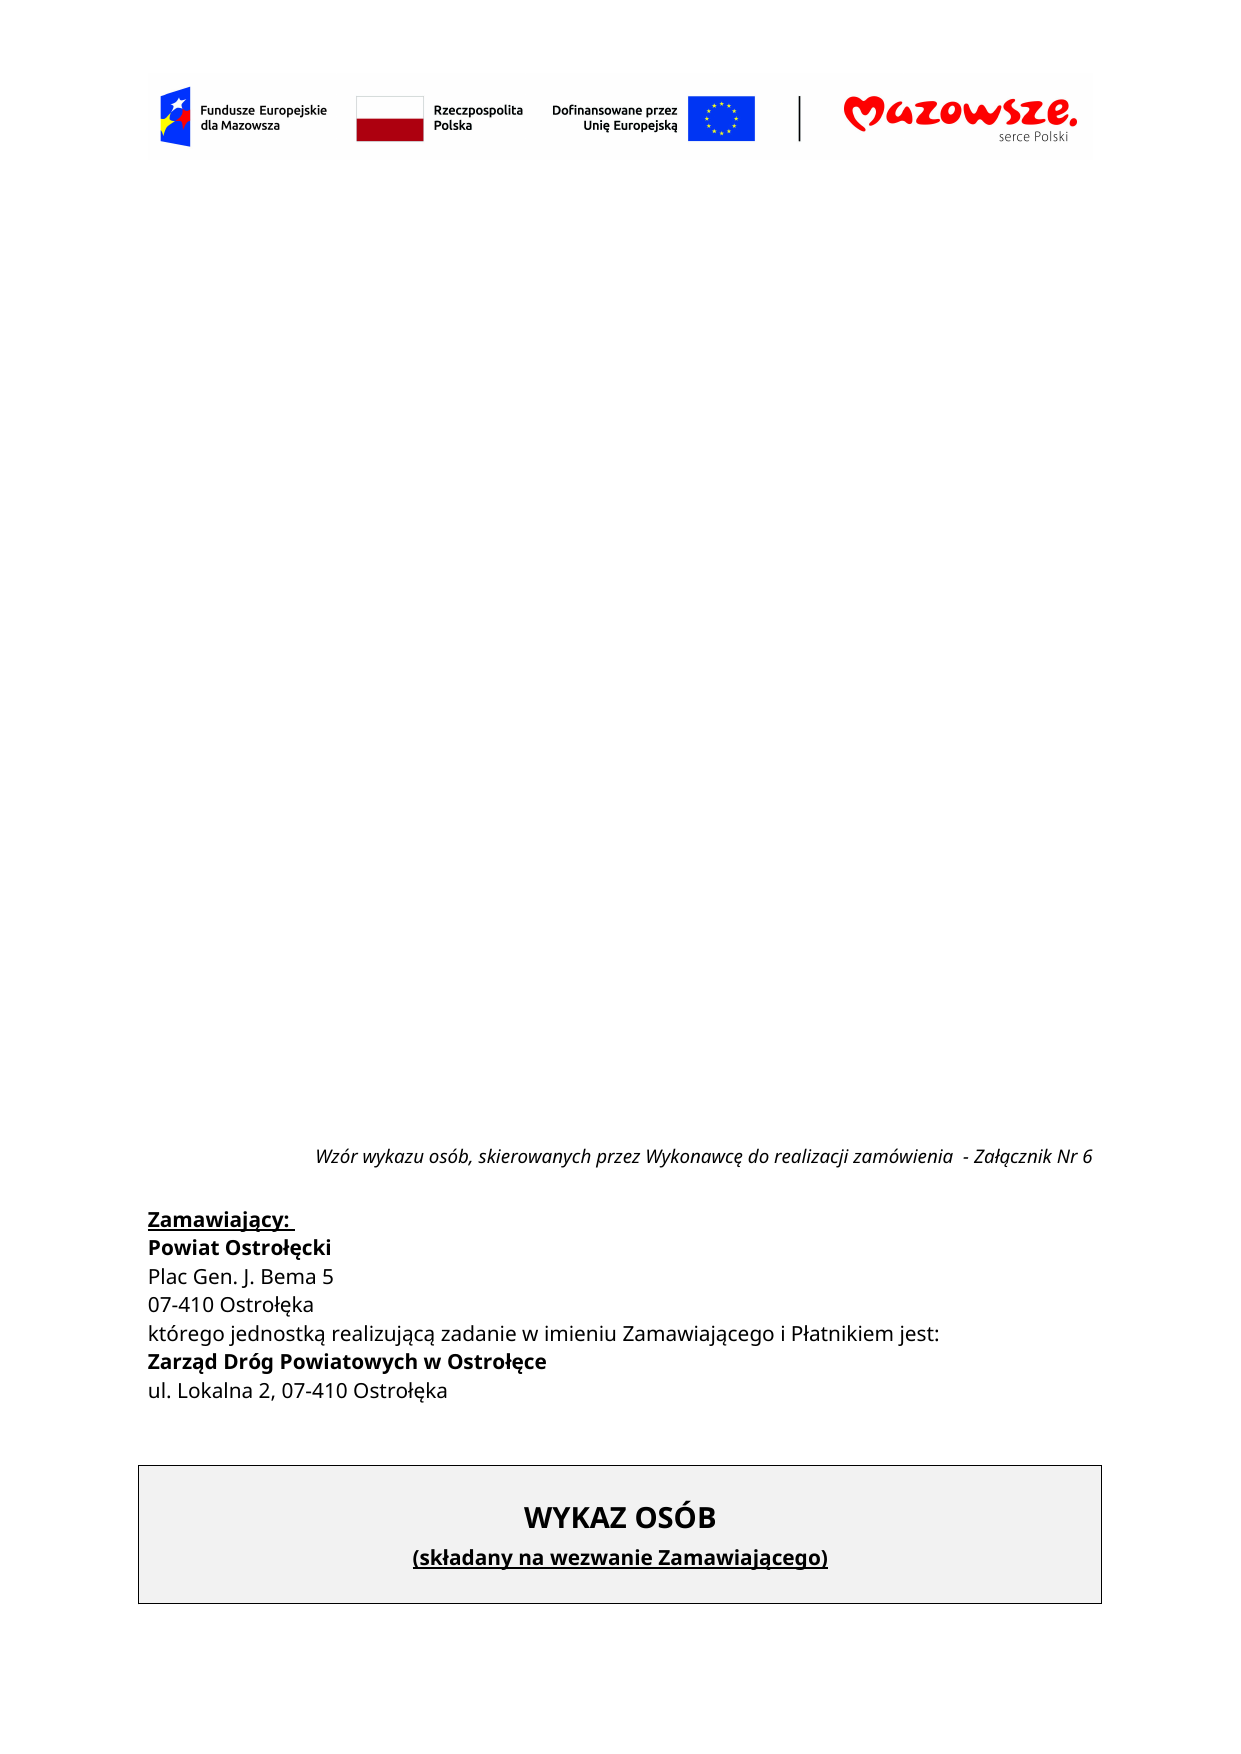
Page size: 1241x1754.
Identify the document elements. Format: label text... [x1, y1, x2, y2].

text ul. Lokalna 2, 07-410 Ostrołęka [148, 1376, 1093, 1404]
text (składany na wezwanie Zamawiającego) [139, 1540, 1101, 1572]
text Plac Gen. J. Bema 5 [148, 1262, 1093, 1290]
text Zarząd Dróg Powiatowych w Ostrołęce [148, 1347, 1093, 1376]
text WYKAZ OSÓB [139, 1494, 1101, 1537]
text Powiat Ostrołęcki [148, 1233, 1093, 1262]
text Wzór wykazu osób, skierowanych przez Wykonawcę do realizacji zamówienia - Załącznik Nr 6 [148, 1143, 1093, 1169]
picture [147, 73, 1093, 160]
text 07-410 Ostrołęka [148, 1290, 1093, 1319]
text Zamawiający: [148, 1205, 1093, 1233]
text którego jednostką realizującą zadanie w imieniu Zamawiającego i Płatnikiem jest: [148, 1319, 1093, 1347]
